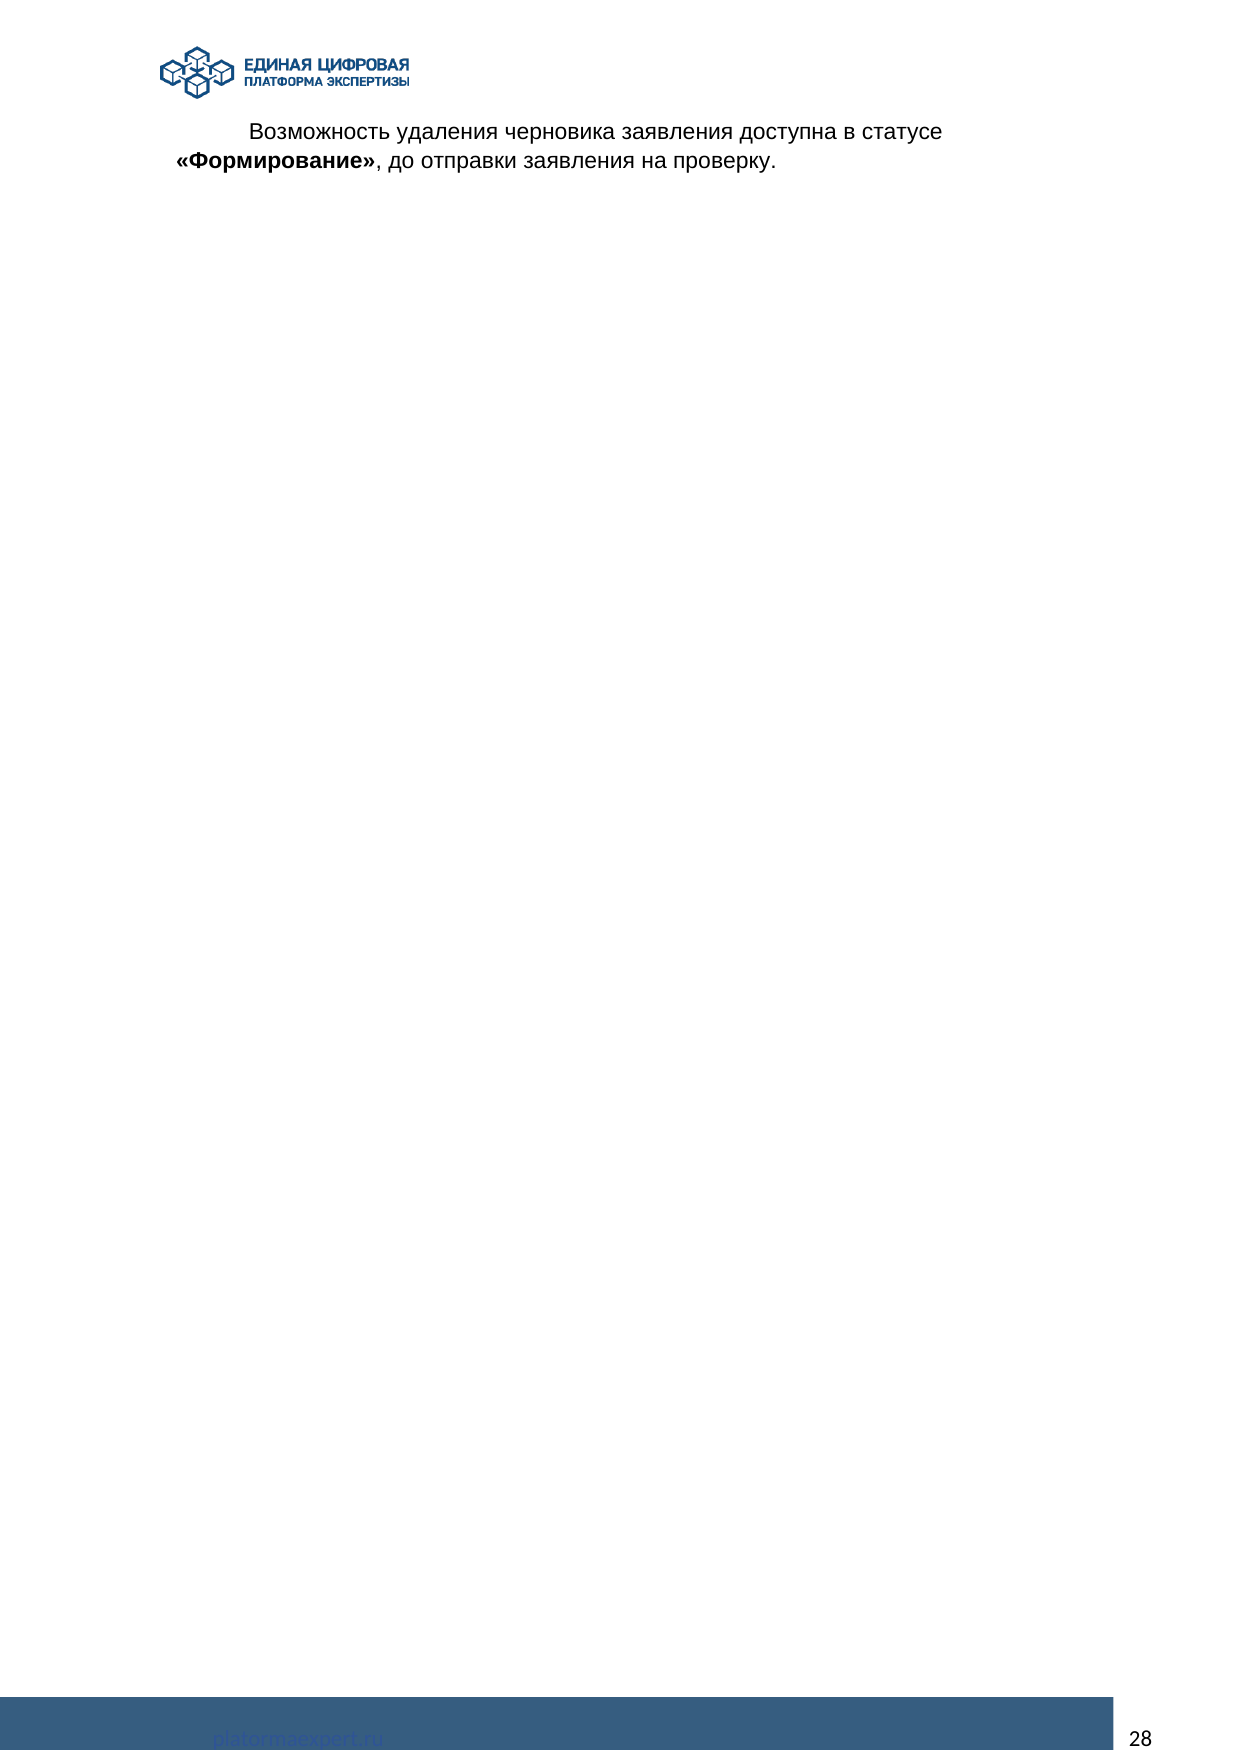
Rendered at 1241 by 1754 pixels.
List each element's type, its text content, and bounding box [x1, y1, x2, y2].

picture [0, 1697, 1114, 1750]
picture [160, 46, 409, 99]
text Возможность удаления черновика заявления доступна в статусе «Формирование», до отправки заявления на проверку. [176, 118, 1152, 174]
